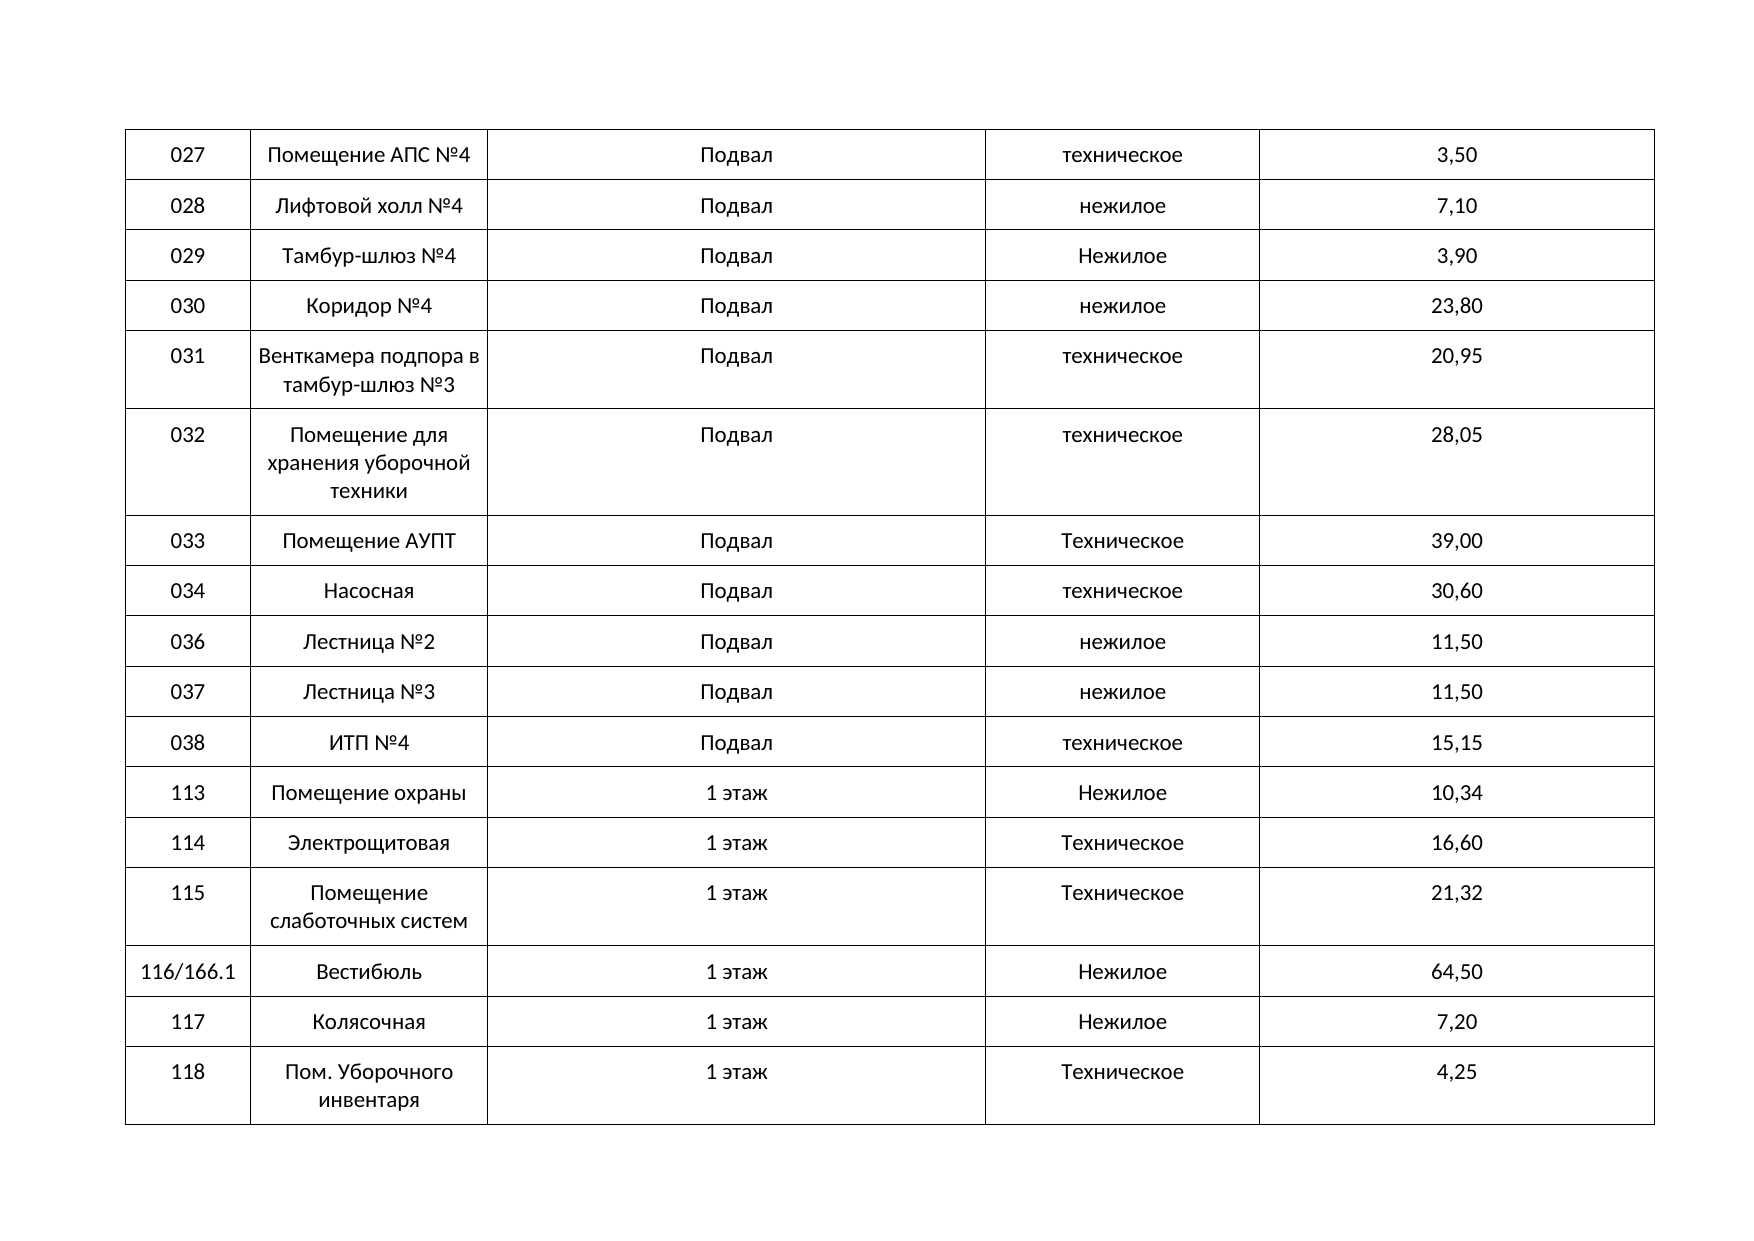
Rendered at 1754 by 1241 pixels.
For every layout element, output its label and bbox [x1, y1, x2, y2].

table_header [118, 118, 1660, 1136]
